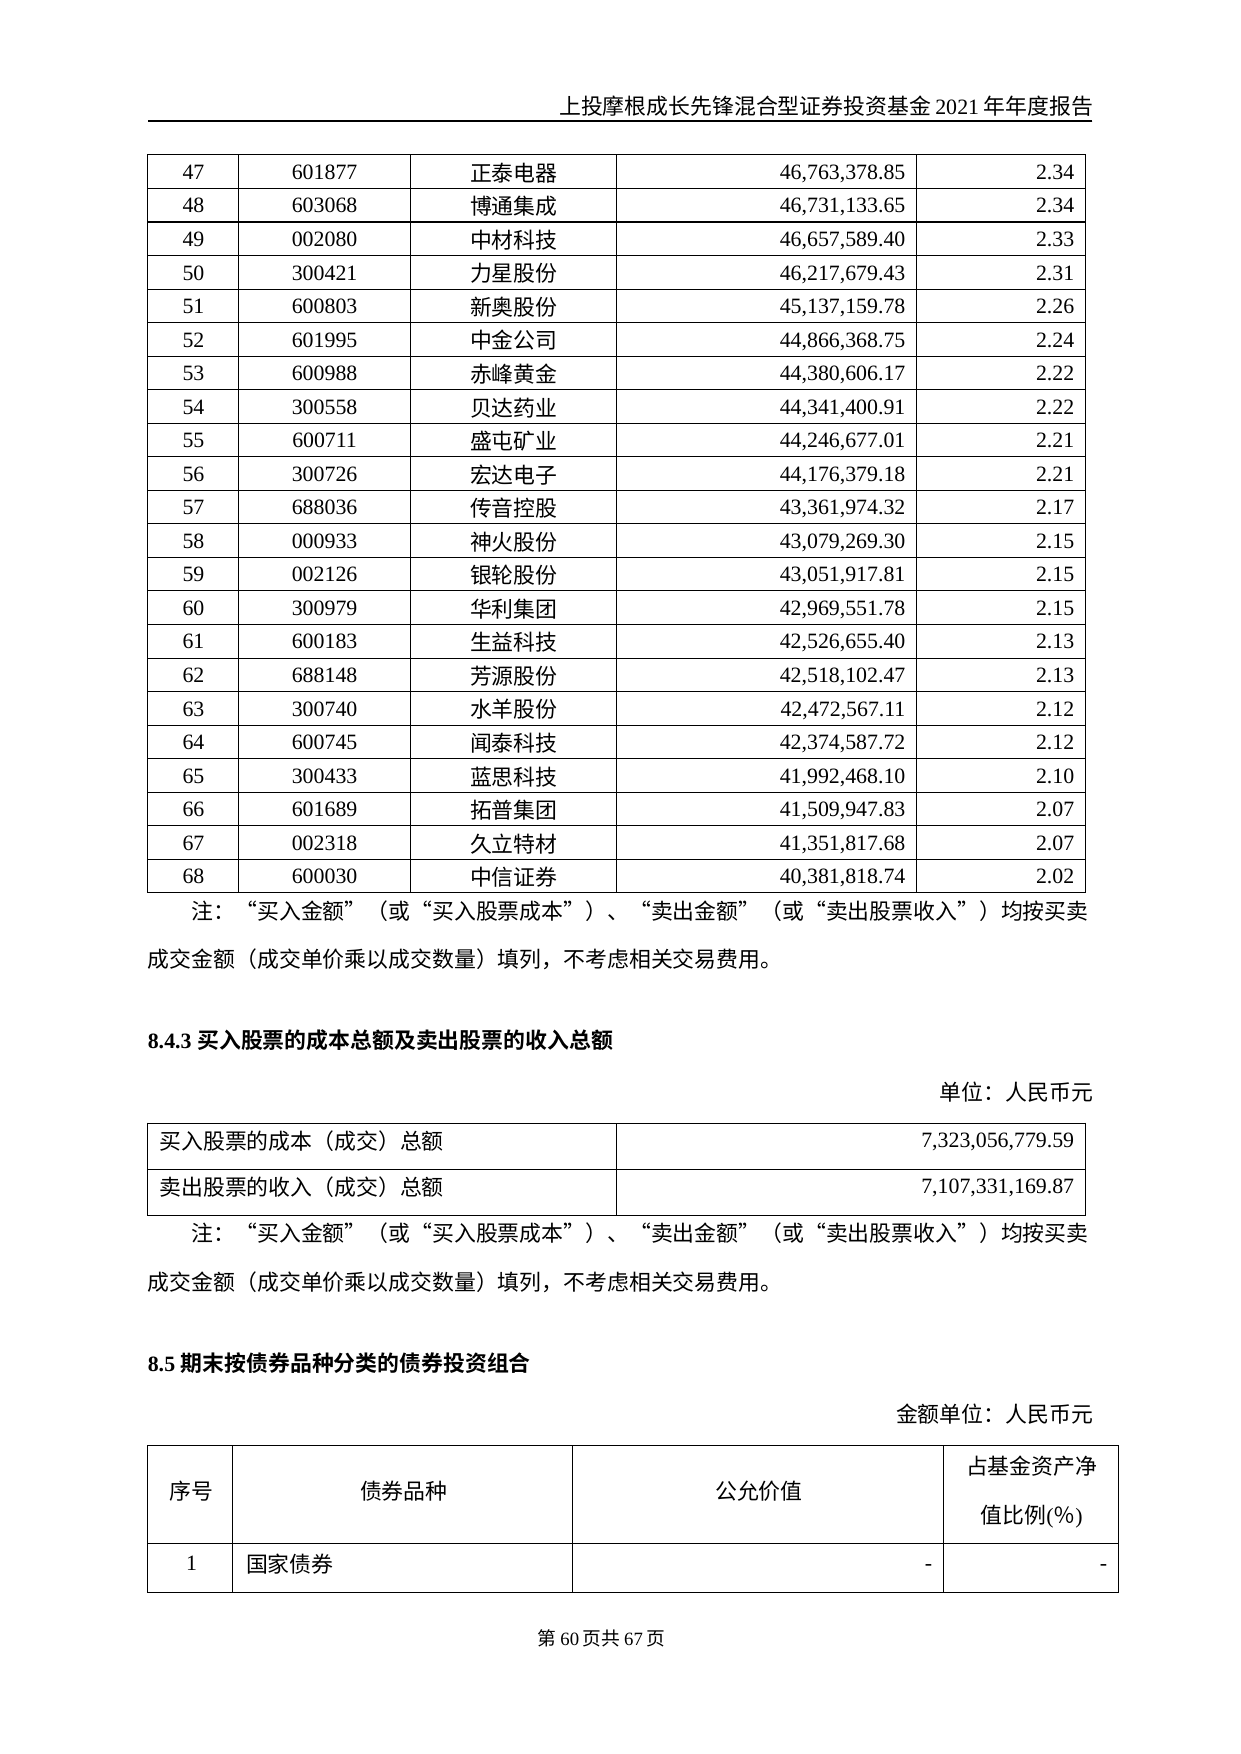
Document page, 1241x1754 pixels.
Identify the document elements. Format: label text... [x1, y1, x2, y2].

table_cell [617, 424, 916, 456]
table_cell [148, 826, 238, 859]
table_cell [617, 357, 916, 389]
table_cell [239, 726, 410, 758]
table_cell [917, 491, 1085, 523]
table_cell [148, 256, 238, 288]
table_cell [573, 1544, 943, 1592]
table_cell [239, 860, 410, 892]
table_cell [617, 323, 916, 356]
text 注：“买入金额”（或“买入股票成本”）、“卖出金额”（或“卖出股票收入”）均按买卖成交金额（成交单价乘以成交数量）填列，不考虑相关交易费用。 [148, 1216, 1092, 1297]
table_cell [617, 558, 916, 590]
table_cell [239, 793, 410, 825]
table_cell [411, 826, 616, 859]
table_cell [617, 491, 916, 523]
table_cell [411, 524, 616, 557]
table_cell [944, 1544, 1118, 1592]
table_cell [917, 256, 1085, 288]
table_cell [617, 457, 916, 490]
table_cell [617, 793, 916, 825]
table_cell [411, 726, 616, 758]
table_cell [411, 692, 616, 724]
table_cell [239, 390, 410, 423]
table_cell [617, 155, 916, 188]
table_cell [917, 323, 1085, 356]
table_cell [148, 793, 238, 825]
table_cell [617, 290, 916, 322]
text 金额单位：人民币元 [149, 1397, 1092, 1429]
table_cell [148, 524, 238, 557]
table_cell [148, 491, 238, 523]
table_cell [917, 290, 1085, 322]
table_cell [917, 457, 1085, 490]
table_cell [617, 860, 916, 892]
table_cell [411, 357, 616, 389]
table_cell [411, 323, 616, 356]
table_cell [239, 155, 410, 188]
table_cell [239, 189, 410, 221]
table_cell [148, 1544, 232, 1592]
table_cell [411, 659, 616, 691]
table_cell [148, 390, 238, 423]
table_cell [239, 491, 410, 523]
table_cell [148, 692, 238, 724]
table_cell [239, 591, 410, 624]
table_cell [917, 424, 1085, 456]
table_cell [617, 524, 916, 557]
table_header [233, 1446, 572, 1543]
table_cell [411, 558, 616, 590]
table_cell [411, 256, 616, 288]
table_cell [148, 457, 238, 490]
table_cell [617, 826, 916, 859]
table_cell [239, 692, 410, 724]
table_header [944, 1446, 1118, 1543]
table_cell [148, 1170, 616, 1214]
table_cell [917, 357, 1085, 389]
text 注：“买入金额”（或“买入股票成本”）、“卖出金额”（或“卖出股票收入”）均按买卖成交金额（成交单价乘以成交数量）填列，不考虑相关交易费用。 [148, 893, 1092, 974]
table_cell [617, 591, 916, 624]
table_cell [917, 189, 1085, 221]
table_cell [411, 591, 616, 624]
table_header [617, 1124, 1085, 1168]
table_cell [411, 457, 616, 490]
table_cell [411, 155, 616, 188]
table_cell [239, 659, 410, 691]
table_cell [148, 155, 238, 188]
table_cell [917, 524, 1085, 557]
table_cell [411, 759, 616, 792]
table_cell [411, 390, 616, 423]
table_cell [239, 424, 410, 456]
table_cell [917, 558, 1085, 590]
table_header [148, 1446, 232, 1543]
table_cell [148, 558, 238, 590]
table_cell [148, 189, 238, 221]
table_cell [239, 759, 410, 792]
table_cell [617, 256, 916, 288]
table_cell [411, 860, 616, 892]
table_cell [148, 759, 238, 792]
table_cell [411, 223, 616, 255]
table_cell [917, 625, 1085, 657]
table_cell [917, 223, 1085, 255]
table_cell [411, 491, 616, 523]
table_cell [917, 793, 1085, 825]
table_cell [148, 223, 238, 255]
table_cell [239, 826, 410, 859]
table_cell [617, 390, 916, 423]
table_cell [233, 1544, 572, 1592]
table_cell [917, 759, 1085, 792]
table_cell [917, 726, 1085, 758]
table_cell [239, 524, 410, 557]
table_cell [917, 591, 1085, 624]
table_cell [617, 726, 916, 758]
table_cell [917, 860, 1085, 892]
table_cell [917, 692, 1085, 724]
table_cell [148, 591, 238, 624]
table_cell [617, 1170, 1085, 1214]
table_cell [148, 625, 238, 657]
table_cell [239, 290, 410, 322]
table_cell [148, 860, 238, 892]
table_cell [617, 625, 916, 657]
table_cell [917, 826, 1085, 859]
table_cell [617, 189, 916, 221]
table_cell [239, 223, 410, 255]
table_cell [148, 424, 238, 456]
text 8.4.3 买入股票的成本总额及卖出股票的收入总额 [148, 1023, 1092, 1055]
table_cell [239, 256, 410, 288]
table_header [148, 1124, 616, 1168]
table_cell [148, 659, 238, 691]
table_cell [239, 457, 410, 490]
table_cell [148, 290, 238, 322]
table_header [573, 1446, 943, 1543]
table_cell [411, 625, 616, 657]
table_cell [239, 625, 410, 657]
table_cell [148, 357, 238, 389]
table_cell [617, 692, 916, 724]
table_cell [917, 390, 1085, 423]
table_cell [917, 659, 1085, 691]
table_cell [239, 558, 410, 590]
text 单位：人民币元 [149, 1074, 1092, 1107]
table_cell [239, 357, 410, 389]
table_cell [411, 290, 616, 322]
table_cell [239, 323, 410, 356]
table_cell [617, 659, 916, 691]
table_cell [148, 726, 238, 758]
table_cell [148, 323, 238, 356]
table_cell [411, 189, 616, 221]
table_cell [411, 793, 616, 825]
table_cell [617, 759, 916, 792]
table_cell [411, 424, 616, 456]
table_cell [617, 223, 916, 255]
subtitle 8.5 期末按债券品种分类的债券投资组合 [148, 1345, 1092, 1378]
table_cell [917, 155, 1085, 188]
